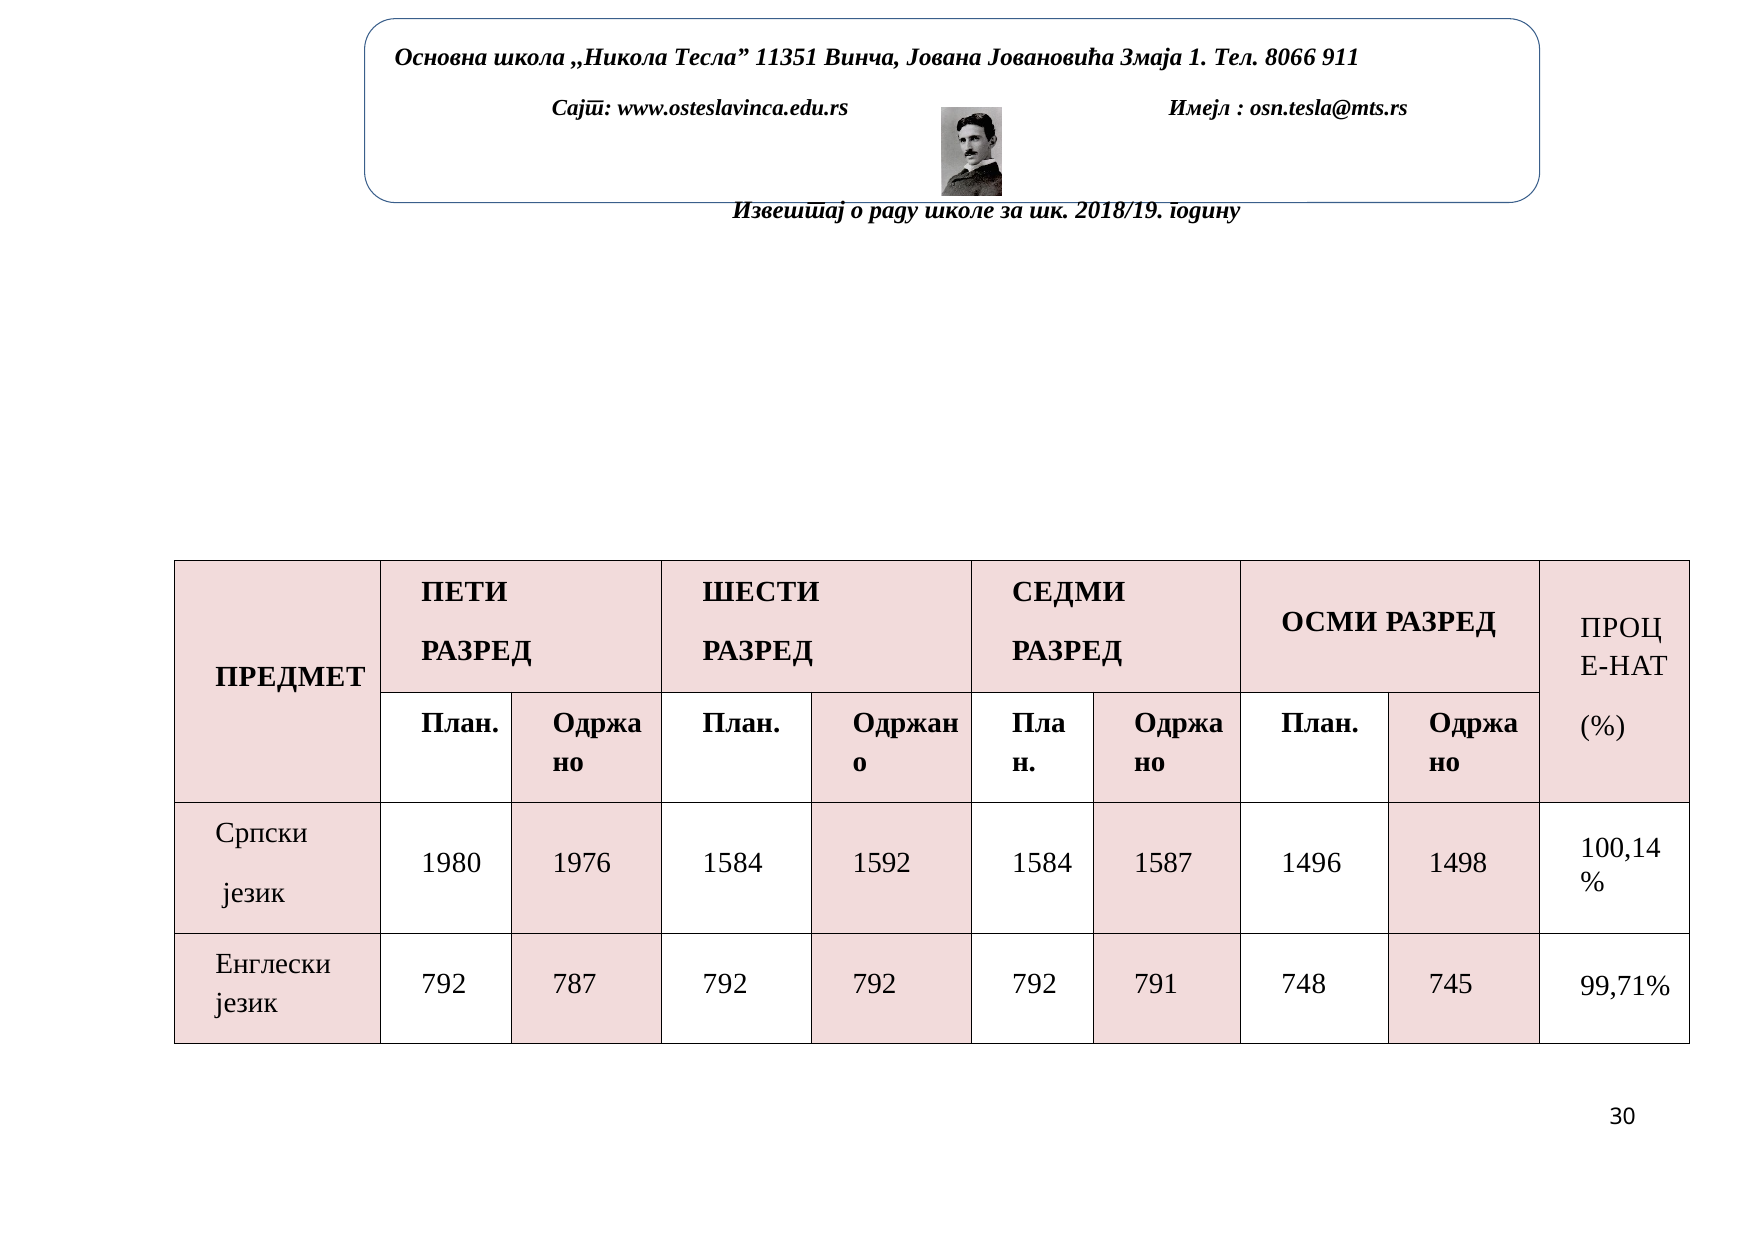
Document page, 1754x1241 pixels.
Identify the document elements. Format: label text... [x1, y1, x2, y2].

table_cell План. [381, 693, 511, 802]
table_header предмет [175, 561, 380, 802]
table_cell Одржано [812, 693, 971, 802]
picture [941, 107, 1002, 196]
table_cell 787 [512, 934, 661, 1043]
table_cell 1584 [662, 803, 811, 933]
table_cell Енглески језик [175, 934, 380, 1043]
table_cell Одржано [1389, 693, 1539, 802]
table_cell 745 [1389, 934, 1539, 1043]
table_cell 792 [381, 934, 511, 1043]
table_cell Одржано [512, 693, 661, 802]
table_cell 792 [972, 934, 1093, 1043]
table_cell 1976 [512, 803, 661, 933]
table_header шести разред [662, 561, 971, 692]
table_cell План. [1241, 693, 1388, 802]
table_cell 1980 [381, 803, 511, 933]
table_cell План. [972, 693, 1093, 802]
table_cell Српски језик [175, 803, 380, 933]
table_cell 748 [1241, 934, 1388, 1043]
table_cell 1498 [1389, 803, 1539, 933]
table_header седми разред [972, 561, 1240, 692]
table_cell 791 [1094, 934, 1240, 1043]
table_header пети разред [381, 561, 661, 692]
table_cell 792 [812, 934, 971, 1043]
table_header проце-нат (%) [1540, 561, 1689, 802]
table_cell 100,14% [1540, 803, 1689, 933]
table_cell 792 [662, 934, 811, 1043]
table_cell Одржано [1094, 693, 1240, 802]
table_cell 1584 [972, 803, 1093, 933]
table_cell 1587 [1094, 803, 1240, 933]
table_cell 1592 [812, 803, 971, 933]
table_cell 1496 [1241, 803, 1388, 933]
table_cell 99,71% [1540, 934, 1689, 1043]
table_header осми разред [1241, 561, 1539, 692]
table_cell План. [662, 693, 811, 802]
